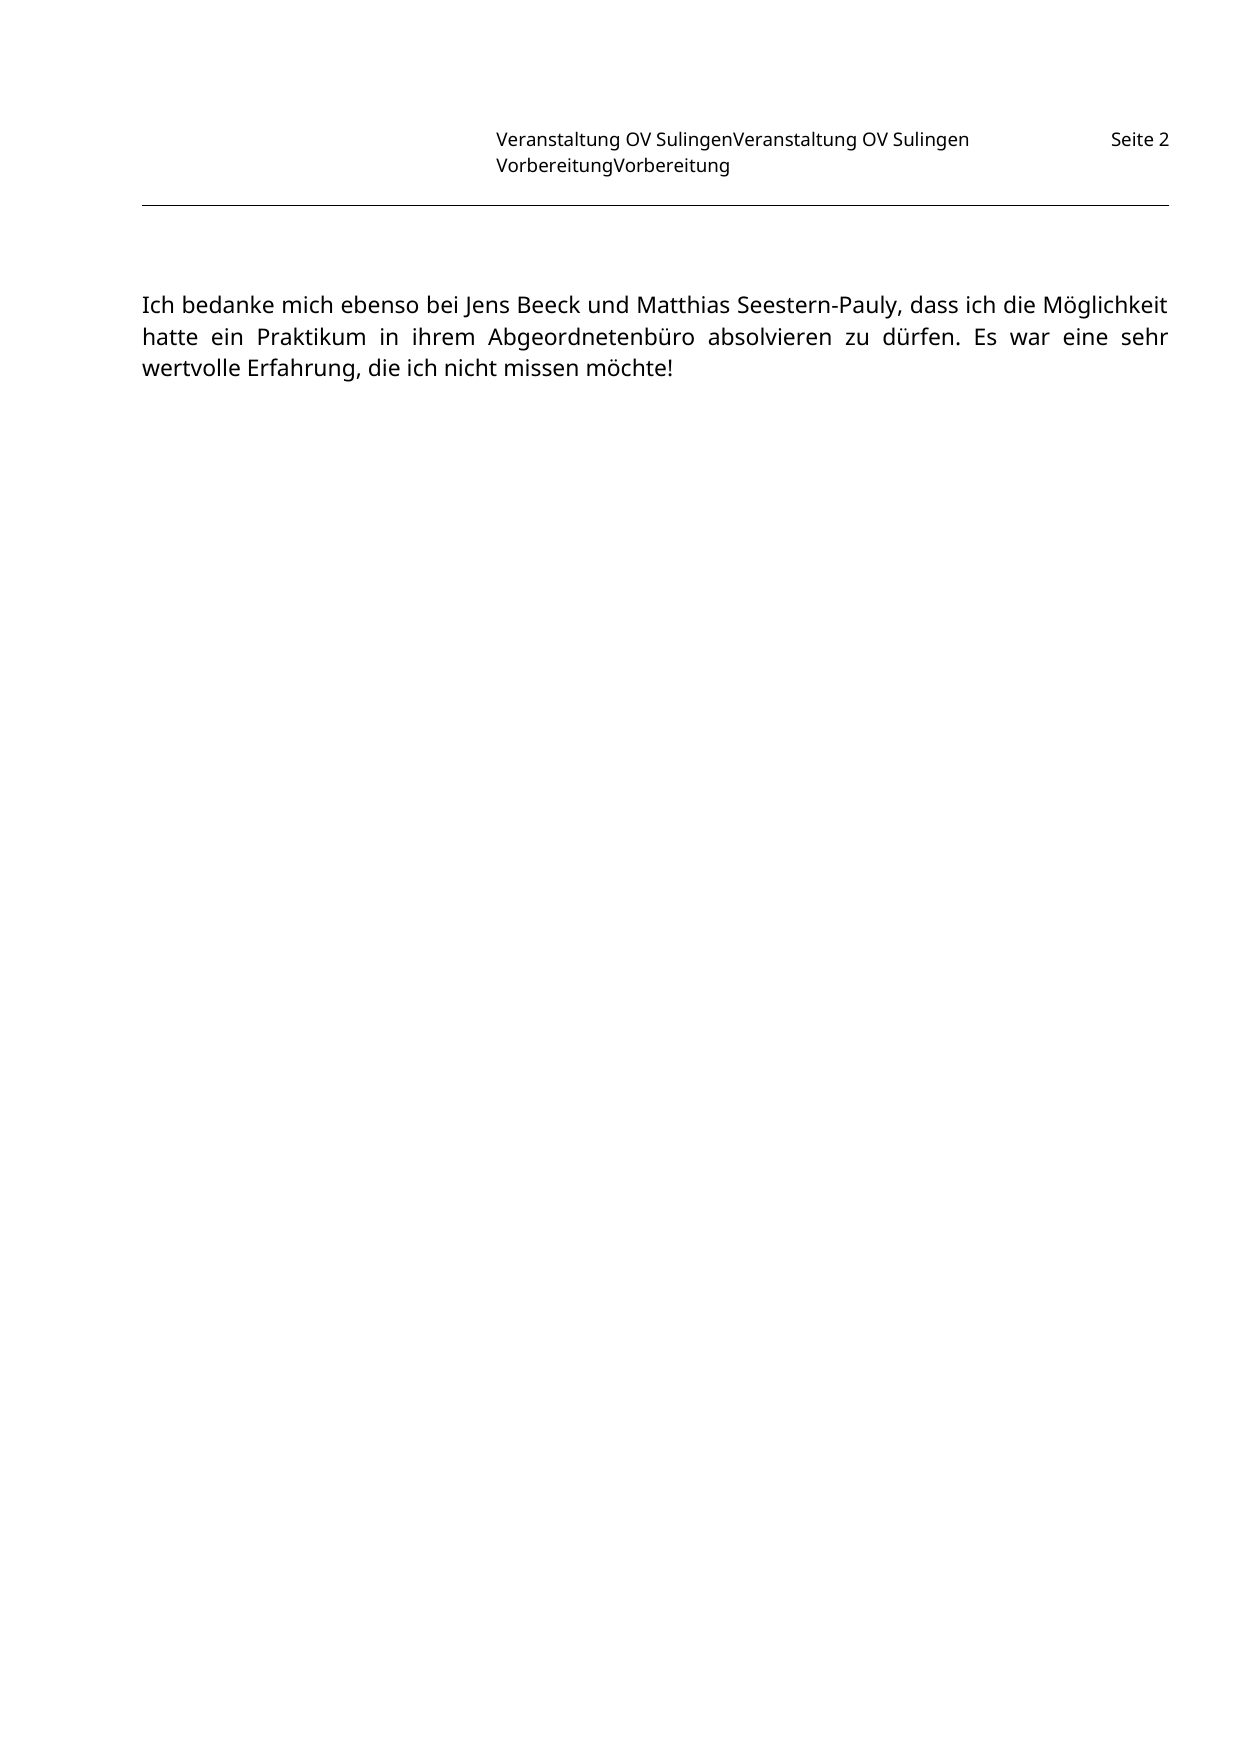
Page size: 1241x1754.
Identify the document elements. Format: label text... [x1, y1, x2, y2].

text Ich bedanke mich ebenso bei Jens Beeck und Matthias Seestern-Pauly, dass ich die Möglichkeit hatte ein Praktikum in ihrem Abgeordnetenbüro absolvieren zu dürfen. Es war eine sehr wertvolle Erfahrung, die ich nicht missen möchte! [142, 289, 1169, 383]
